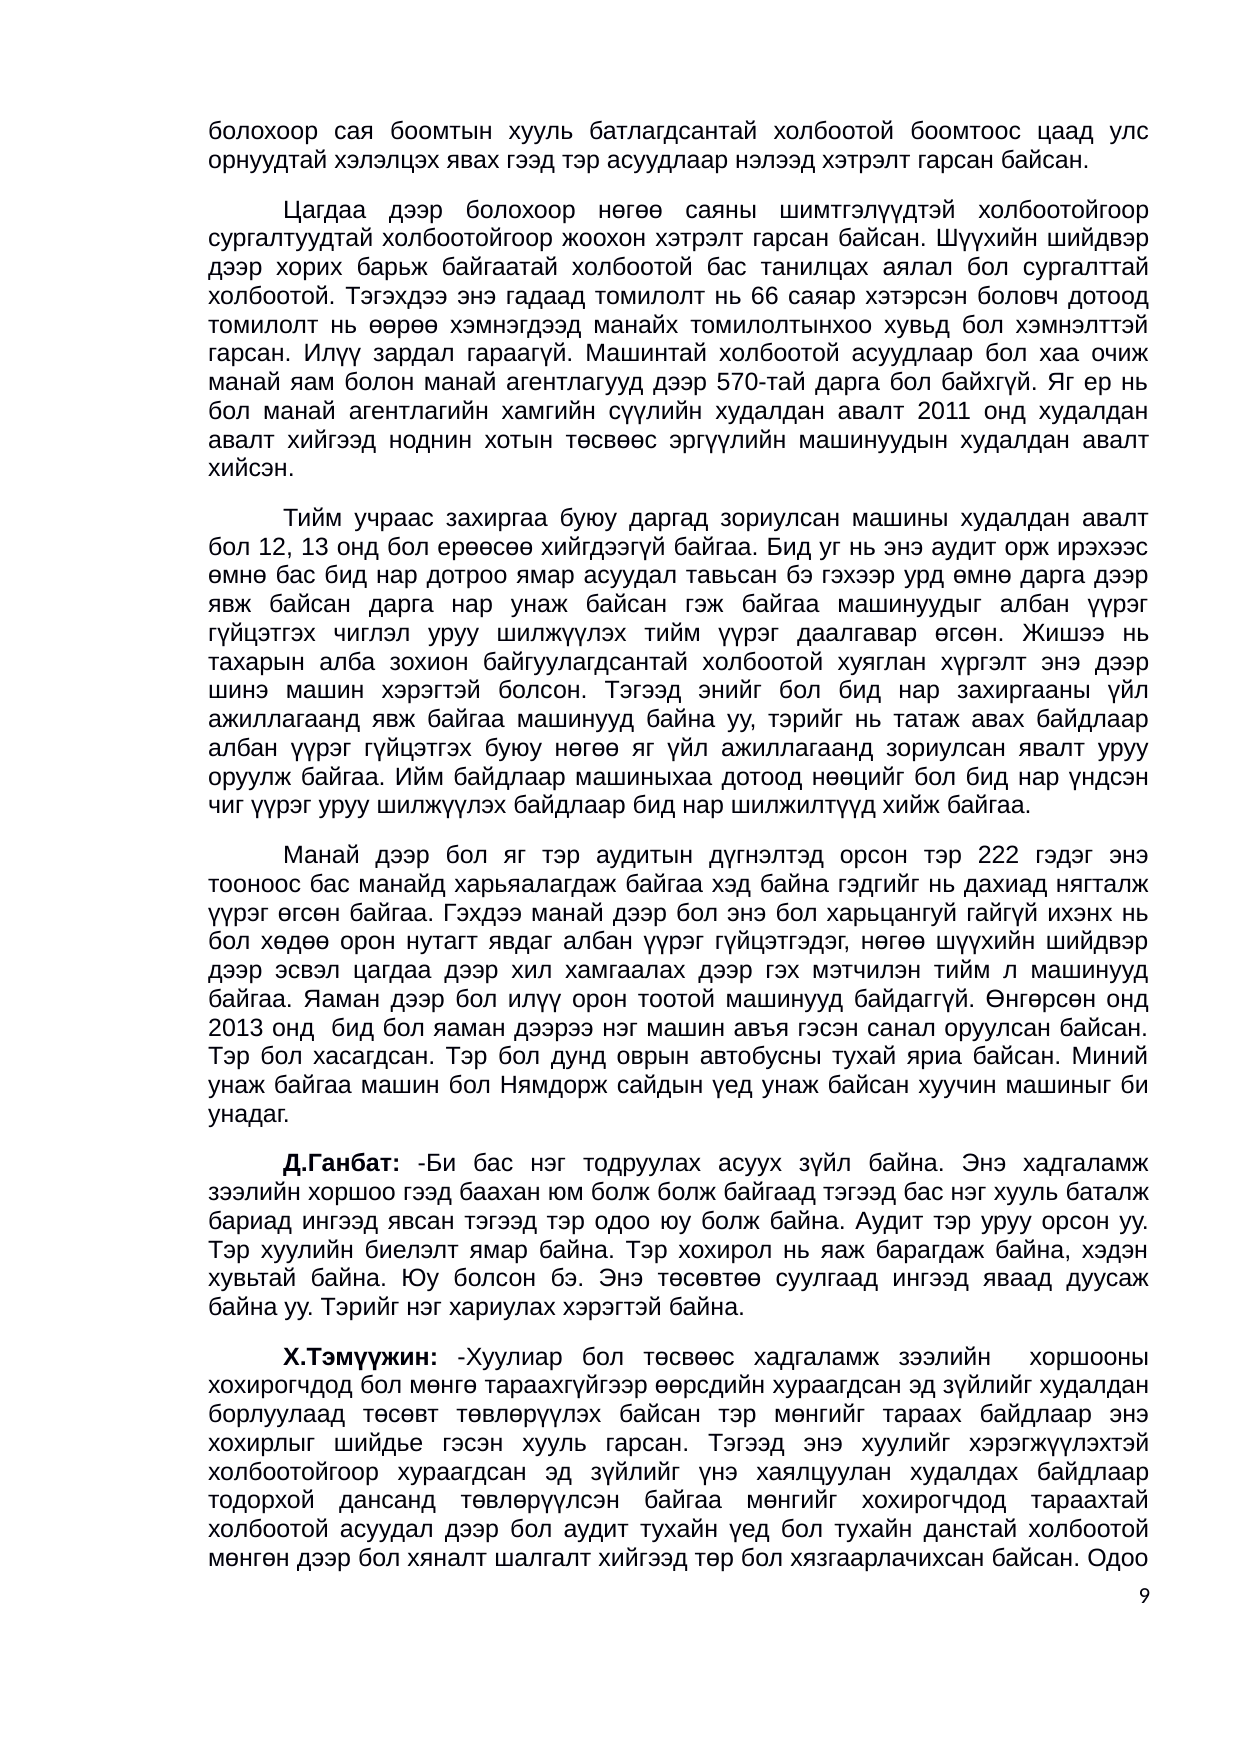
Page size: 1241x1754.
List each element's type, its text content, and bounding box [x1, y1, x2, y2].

text Цагдаа дээр болохоор нөгөө саяны шимтгэлүүдтэй холбоотойгоор сургалтуудтай холбоотойгоор жоохон хэтрэлт гарсан байсан. Шүүхийн шийдвэр дээр хорих барьж байгаатай холбоотой бас танилцах аялал бол сургалттай холбоотой. Тэгэхдээ энэ гадаад томилолт нь 66 саяар хэтэрсэн боловч дотоод томилолт нь өөрөө хэмнэгдээд манайх томилолтынхоо хувьд бол хэмнэлттэй гарсан. Илүү зардал гараагүй. Машинтай холбоотой асуудлаар бол хаа очиж манай яам болон манай агентлагууд дээр 570-тай дарга бол байхгүй. Яг ер нь бол манай агентлагийн хамгийн сүүлийн худалдан авалт 2011 онд худалдан авалт хийгээд ноднин хотын төсвөөс эргүүлийн машинуудын худалдан авалт хийсэн. [208, 195, 1150, 482]
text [208, 1342, 1150, 1572]
text Тийм учраас захиргаа буюу даргад зориулсан машины худалдан авалт бол 12, 13 онд бол ерөөсөө хийгдээгүй байгаа. Бид уг нь энэ аудит орж ирэхээс өмнө бас бид нар дотроо ямар асуудал тавьсан бэ гэхээр урд өмнө дарга дээр явж байсан дарга нар унаж байсан гэж байгаа машинуудыг албан үүрэг гүйцэтгэх чиглэл уруу шилжүүлэх тийм үүрэг даалгавар өгсөн. Жишээ нь тахарын алба зохион байгуулагдсантай холбоотой хуяглан хүргэлт энэ дээр шинэ машин хэрэгтэй болсон. Тэгээд энийг бол бид нар захиргааны үйл ажиллагаанд явж байгаа машинууд байна уу, тэрийг нь татаж авах байдлаар албан үүрэг гүйцэтгэх буюу нөгөө яг үйл ажиллагаанд зориулсан явалт уруу оруулж байгаа. Ийм байдлаар машиныхаа дотоод нөөцийг бол бид нар үндсэн чиг үүрэг уруу шилжүүлэх байдлаар бид нар шилжилтүүд хийж байгаа. [208, 503, 1150, 819]
text Манай дээр бол яг тэр аудитын дүгнэлтэд орсон тэр 222 гэдэг энэ тооноос бас манайд харьяалагдаж байгаа хэд байна гэдгийг нь дахиад нягталж үүрэг өгсөн байгаа. Гэхдээ манай дээр бол энэ бол харьцангуй гайгүй ихэнх нь бол хөдөө орон нутагт явдаг албан үүрэг гүйцэтгэдэг, нөгөө шүүхийн шийдвэр дээр эсвэл цагдаа дээр хил хамгаалах дээр гэх мэтчилэн тийм л машинууд байгаа. Яаман дээр бол илүү орон тоотой машинууд байдаггүй. Өнгөрсөн онд 2013 онд бид бол яаман дээрээ нэг машин авъя гэсэн санал оруулсан байсан. Тэр бол хасагдсан. Тэр бол дунд оврын автобусны тухай яриа байсан. Миний унаж байгаа машин бол Нямдорж сайдын үед унаж байсан хуучин машиныг би унадаг. [208, 840, 1150, 1128]
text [208, 116, 1150, 174]
text Д.Ганбат: -Би бас нэг тодруулах асуух зүйл байна. Энэ хадгаламж зээлийн хоршоо гээд баахан юм болж болж байгаад тэгээд бас нэг хууль баталж бариад ингээд явсан тэгээд тэр одоо юу болж байна. Аудит тэр уруу орсон уу. Тэр хуулийн биелэлт ямар байна. Тэр хохирол нь яаж барагдаж байна, хэдэн хувьтай байна. Юу болсон бэ. Энэ төсөвтөө суулгаад ингээд яваад дуусаж байна уу. Тэрийг нэг хариулах хэрэгтэй байна. [208, 1148, 1150, 1321]
